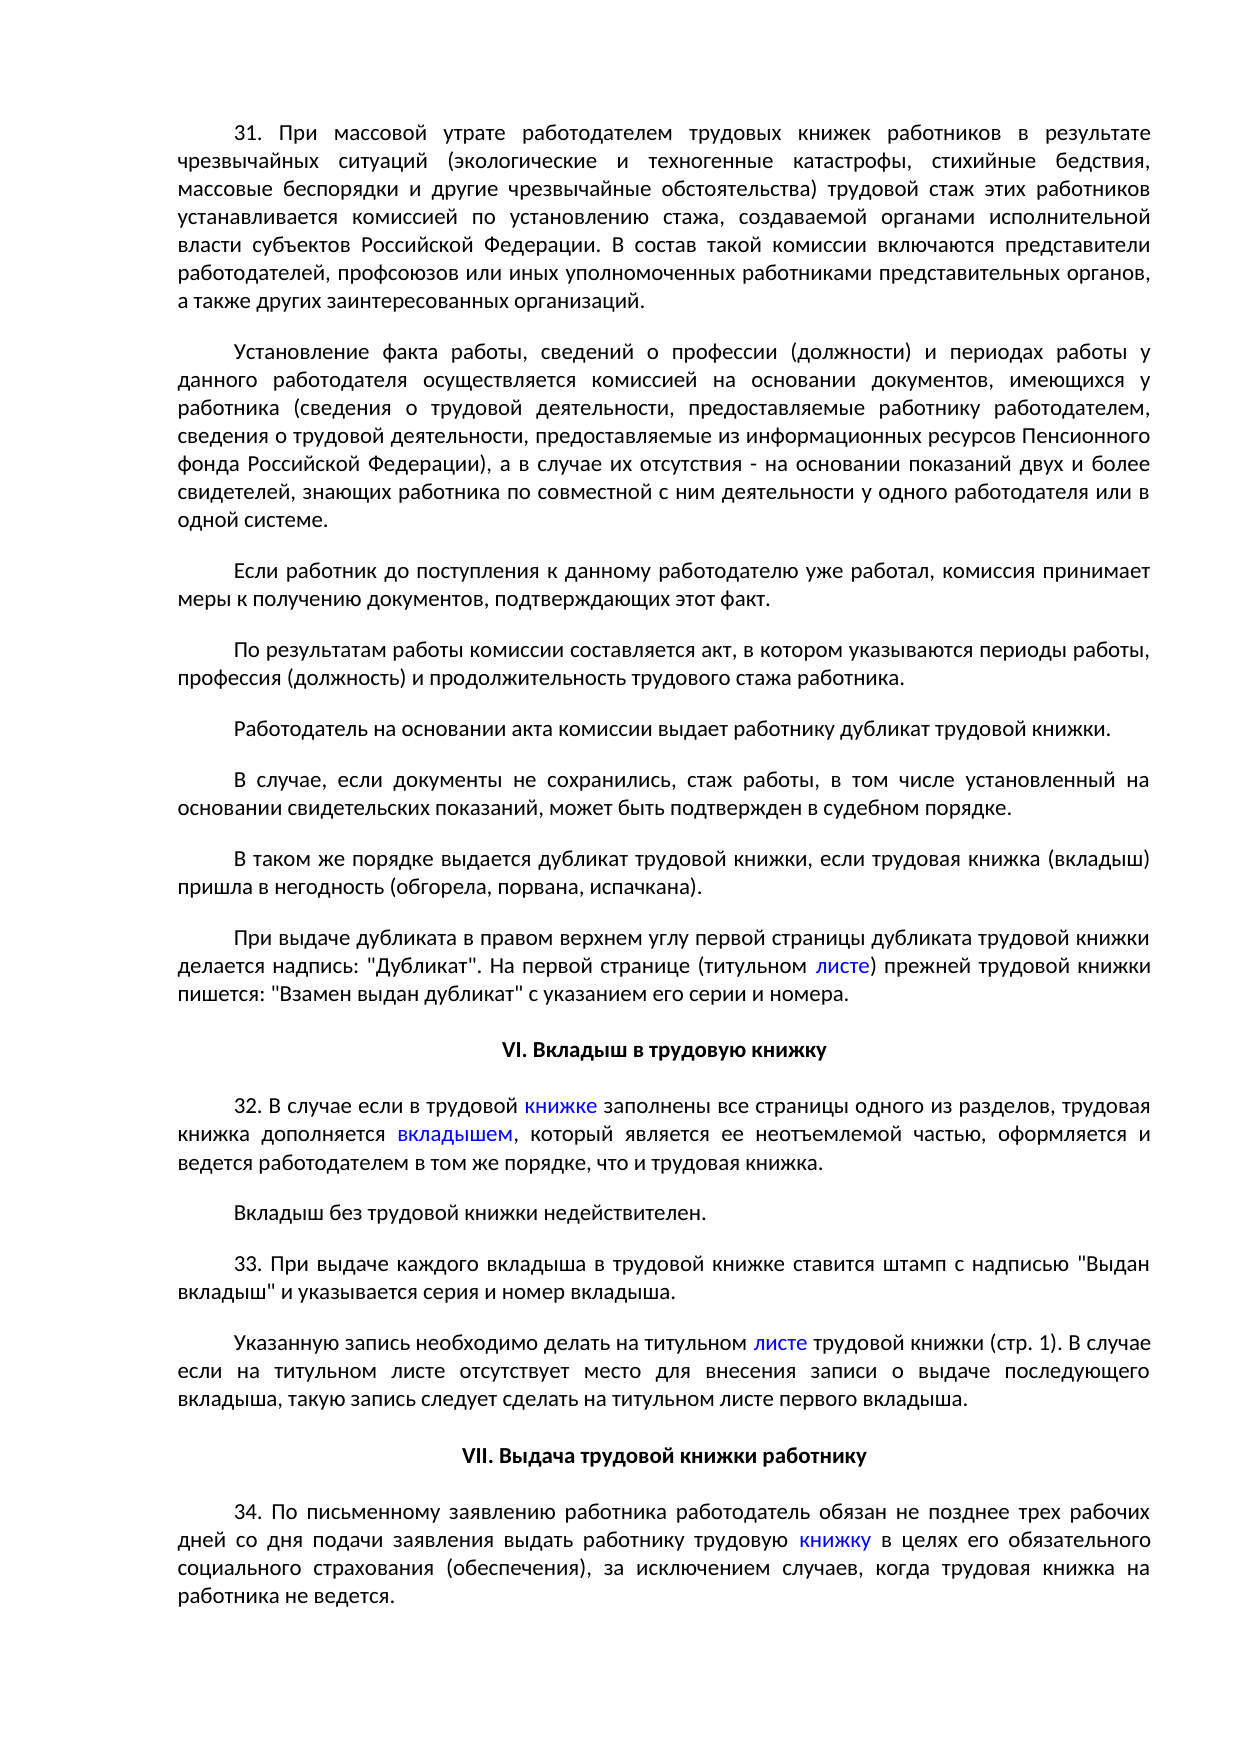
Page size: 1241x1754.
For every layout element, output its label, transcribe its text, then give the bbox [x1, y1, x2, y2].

text Вкладыш без трудовой книжки недействителен. [177, 1198, 1152, 1227]
text 31. При массовой утрате работодателем трудовых книжек работников в результате чрезвычайных ситуаций (экологические и техногенные катастрофы, стихийные бедствия, массовые беспорядки и другие чрезвычайные обстоятельства) трудовой стаж этих работников устанавливается комиссией по установлению стажа, создаваемой органами исполнительной власти субъектов Российской Федерации. В состав такой комиссии включаются представители работодателей, профсоюзов или иных уполномоченных работниками представительных органов, а также других заинтересованных организаций. [177, 118, 1152, 314]
text Установление факта работы, сведений о профессии (должности) и периодах работы у данного работодателя осуществляется комиссией на основании документов, имеющихся у работника (сведения о трудовой деятельности, предоставляемые работнику работодателем, сведения о трудовой деятельности, предоставляемые из информационных ресурсов Пенсионного фонда Российской Федерации), а в случае их отсутствия - на основании показаний двух и более свидетелей, знающих работника по совместной с ним деятельности у одного работодателя или в одной системе. [177, 337, 1152, 533]
text Указанную запись необходимо делать на титульном листе трудовой книжки (стр. 1). В случае если на титульном листе отсутствует место для внесения записи о выдаче последующего вкладыша, такую запись следует сделать на титульном листе первого вкладыша. [177, 1328, 1152, 1412]
text 34. По письменному заявлению работника работодатель обязан не позднее трех рабочих дней со дня подачи заявления выдать работнику трудовую книжку в целях его обязательного социального страхования (обеспечения), за исключением случаев, когда трудовая книжка на работника не ведется. [177, 1497, 1152, 1609]
text 32. В случае если в трудовой книжке заполнены все страницы одного из разделов, трудовая книжка дополняется вкладышем, который является ее неотъемлемой частью, оформляется и ведется работодателем в том же порядке, что и трудовая книжка. [177, 1092, 1152, 1176]
text При выдаче дубликата в правом верхнем углу первой страницы дубликата трудовой книжки делается надпись: "Дубликат". На первой странице (титульном листе) прежней трудовой книжки пишется: "Взамен выдан дубликат" с указанием его серии и номера. [177, 923, 1152, 1007]
text В случае, если документы не сохранились, стаж работы, в том числе установленный на основании свидетельских показаний, может быть подтвержден в судебном порядке. [177, 765, 1152, 821]
text По результатам работы комиссии составляется акт, в котором указываются периоды работы, профессия (должность) и продолжительность трудового стажа работника. [177, 635, 1152, 691]
text VI. Вкладыш в трудовую книжку [177, 1035, 1152, 1063]
text Если работник до поступления к данному работодателю уже работал, комиссия принимает меры к получению документов, подтверждающих этот факт. [177, 556, 1152, 612]
text 33. При выдаче каждого вкладыша в трудовой книжке ставится штамп с надписью "Выдан вкладыш" и указывается серия и номер вкладыша. [177, 1249, 1152, 1306]
text В таком же порядке выдается дубликат трудовой книжки, если трудовая книжка (вкладыш) пришла в негодность (обгорела, порвана, испачкана). [177, 844, 1152, 900]
text VII. Выдача трудовой книжки работнику [177, 1441, 1152, 1469]
text Работодатель на основании акта комиссии выдает работнику дубликат трудовой книжки. [177, 714, 1152, 742]
